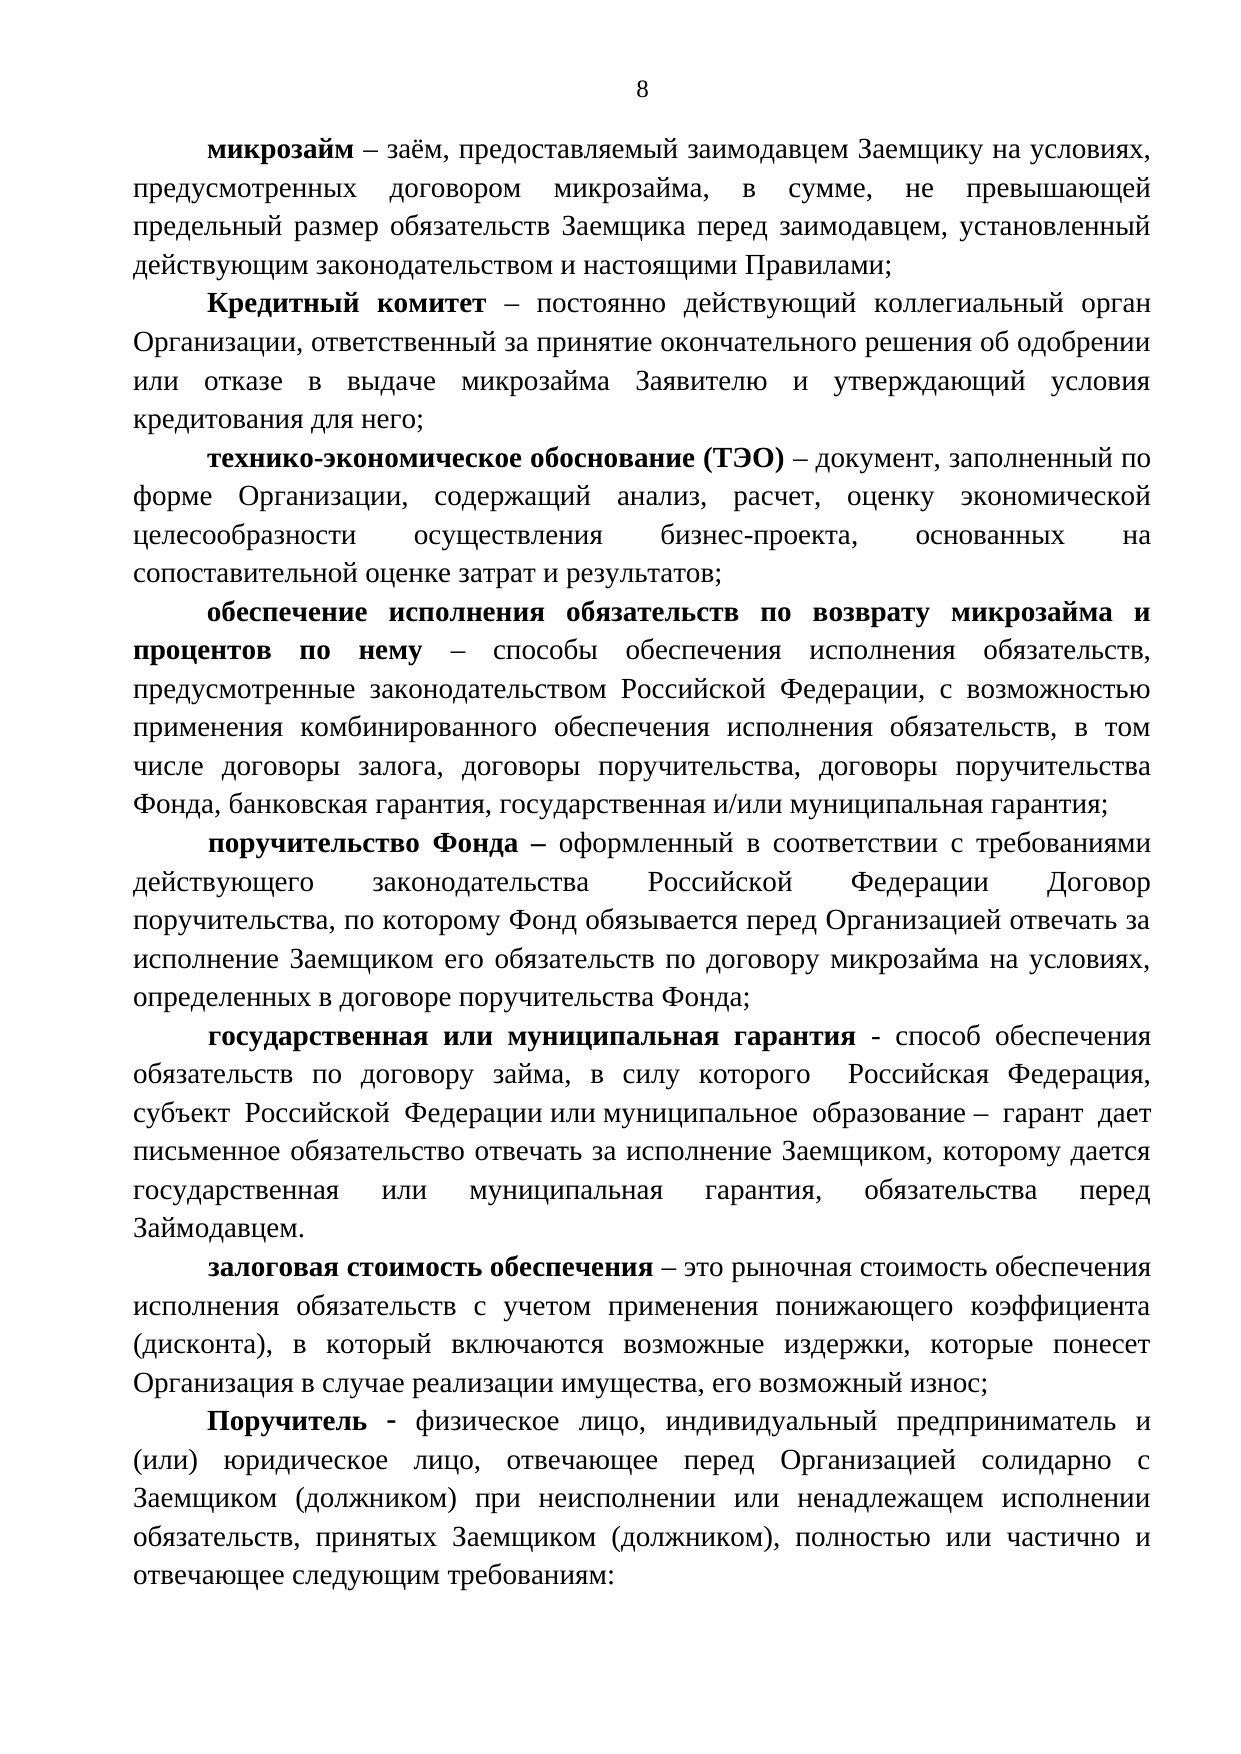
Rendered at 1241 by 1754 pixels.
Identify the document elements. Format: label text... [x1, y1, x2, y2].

text обеспечение исполнения обязательств по возврату микрозайма и процентов по нему – способы обеспечения исполнения обязательств, предусмотренные законодательством Российской Федерации, с возможностью применения комбинированного обеспечения исполнения обязательств, в том числе договоры залога, договоры поручительства, договоры поручительства Фонда, банковская гарантия, государственная и/или муниципальная гарантия; [133, 594, 1152, 820]
text поручительство Фонда – оформленный в соответствии с требованиями действующего законодательства Российской Федерации Договор поручительства, по которому Фонд обязывается перед Организацией отвечать за исполнение Заемщиком его обязательств по договору микрозайма на условиях, определенных в договоре поручительства Фонда; [133, 825, 1152, 1013]
text микрозайм – заём, предоставляемый заимодавцем Заемщику на условиях, предусмотренных договором микрозайма, в сумме, не превышающей предельный размер обязательств Заемщика перед заимодавцем, установленный действующим законодательством и настоящими Правилами; [133, 131, 1152, 281]
text технико-экономическое обоснование (ТЭО) – документ, заполненный по форме Организации, содержащий анализ, расчет, оценку экономической целесообразности осуществления бизнес-проекта, основанных на сопоставительной оценке затрат и результатов; [133, 440, 1152, 589]
text Поручитель физическое лицо, индивидуальный предприниматель и (или) юридическое лицо, отвечающее перед Организацией солидарно с Заемщиком (должником) при неисполнении или ненадлежащем исполнении обязательств, принятых Заемщиком (должником), полностью или частично и отвечающее следующим требованиям: [133, 1403, 1152, 1591]
text Кредитный комитет – постоянно действующий коллегиальный орган Организации, ответственный за принятие окончательного решения об одобрении или отказе в выдаче микрозайма Заявителю и утверждающий условия кредитования для него; [133, 286, 1152, 435]
text государственная или муниципальная гарантия - способ обеспечения обязательств по договору займа, в силу которого Российская Федерация, субъект Российской Федерации или муниципальное образование – гарант дает письменное обязательство отвечать за исполнение Заемщиком, которому дается государственная или муниципальная гарантия, обязательства перед Займодавцем. [133, 1018, 1152, 1244]
text залоговая стоимость обеспечения – это рыночная стоимость обеспечения исполнения обязательств с учетом применения понижающего коэффициента (дисконта), в который включаются возможные издержки, которые понесет Организация в случае реализации имущества, его возможный износ; [133, 1249, 1152, 1398]
